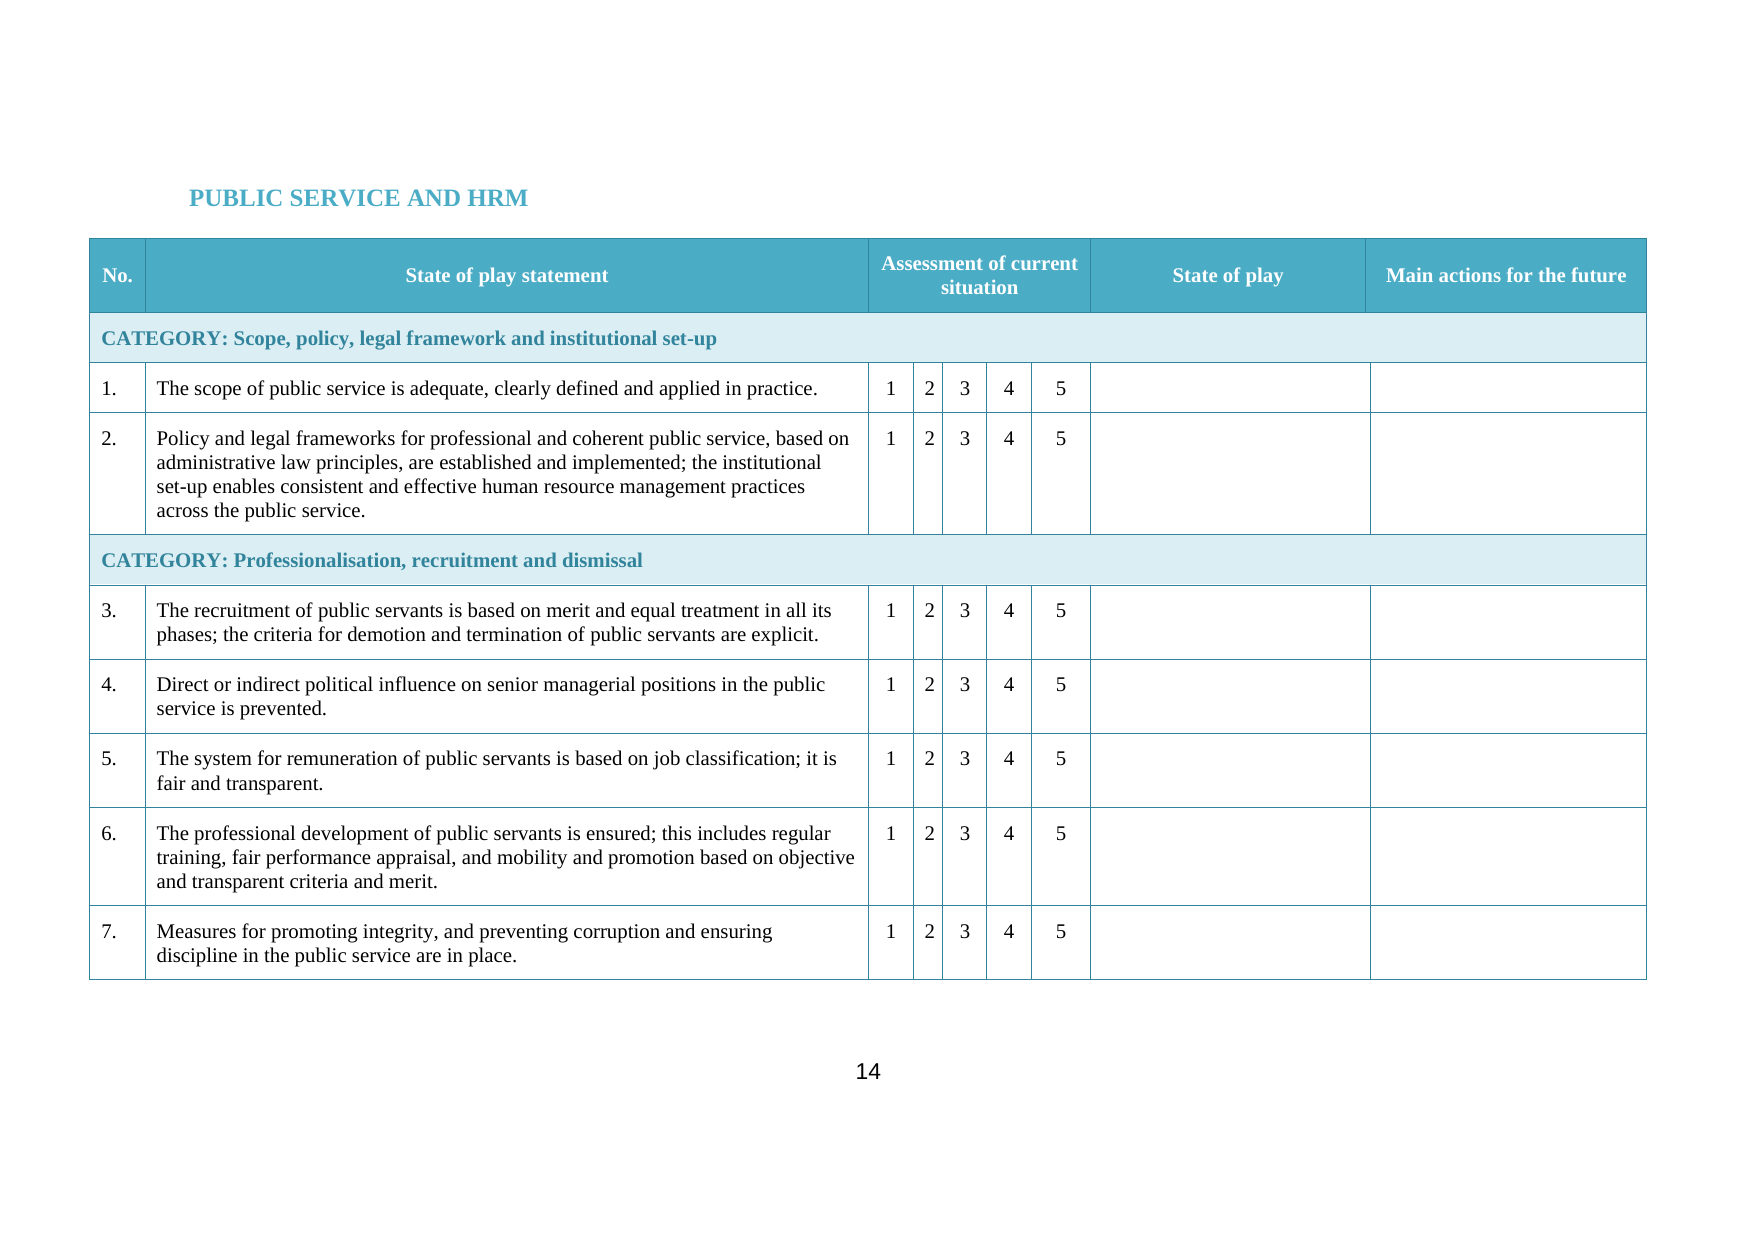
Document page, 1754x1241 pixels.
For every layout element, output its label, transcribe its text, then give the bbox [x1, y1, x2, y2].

table_cell 1 [869, 808, 913, 905]
table_cell 3 [943, 660, 986, 733]
table_cell 2 [914, 363, 942, 412]
table_cell 5 [1032, 734, 1090, 807]
table_cell 2 [914, 906, 942, 979]
table_cell 1. [90, 363, 145, 412]
table_cell 3 [943, 586, 986, 659]
table_cell 6. [90, 808, 145, 905]
table_header Assessment of current situation [869, 239, 1090, 312]
table_cell [1371, 363, 1646, 412]
table_cell 4 [987, 660, 1031, 733]
table_cell 5 [1032, 586, 1090, 659]
table_cell [1371, 808, 1646, 905]
table_cell The system for remuneration of public servants is based on job classification; it is fair and transparent. [146, 734, 868, 807]
table_cell 5 [1032, 808, 1090, 905]
table_cell 2. [90, 413, 145, 534]
text PUBLIC SERVICE AND HRM [189, 183, 1547, 211]
table_cell [1371, 586, 1646, 659]
table_cell The scope of public service is adequate, clearly defined and applied in practice. [146, 363, 868, 412]
table_header Main actions for the future [1366, 239, 1646, 312]
table_cell 5 [1032, 363, 1090, 412]
table_cell 3 [943, 808, 986, 905]
table_cell [1091, 363, 1370, 412]
table_cell 4 [987, 734, 1031, 807]
table_cell [1091, 808, 1370, 905]
table_cell [1091, 734, 1370, 807]
table_cell 1 [869, 413, 913, 534]
table_cell 2 [914, 413, 942, 534]
table_cell [1371, 660, 1646, 733]
table_header State of play statement [146, 239, 868, 312]
table_cell Direct or indirect political influence on senior managerial positions in the public service is prevented. [146, 660, 868, 733]
table_cell 4 [987, 413, 1031, 534]
table_cell 1 [869, 586, 913, 659]
table_cell 3. [90, 586, 145, 659]
table_cell 4. [90, 660, 145, 733]
table_cell 2 [914, 586, 942, 659]
table_cell 4 [987, 363, 1031, 412]
table_cell 1 [869, 906, 913, 979]
table_cell 2 [914, 734, 942, 807]
table_cell 1 [869, 363, 913, 412]
table_cell 5 [1032, 906, 1090, 979]
table_cell 1 [869, 734, 913, 807]
table_cell 3 [943, 413, 986, 534]
table_cell [1091, 660, 1370, 733]
table_cell 4 [987, 906, 1031, 979]
table_cell 3 [943, 734, 986, 807]
table_cell [1371, 906, 1646, 979]
table_cell 3 [943, 363, 986, 412]
table_cell 4 [987, 808, 1031, 905]
table_cell 5 [1032, 413, 1090, 534]
table_cell CATEGORY: Professionalisation, recruitment and dismissal [90, 535, 1646, 584]
table_cell 2 [914, 660, 942, 733]
table_cell 7. [90, 906, 145, 979]
table_cell [1371, 734, 1646, 807]
table_header No. [90, 239, 145, 312]
table_cell 3 [943, 906, 986, 979]
table_cell Measures for promoting integrity, and preventing corruption and ensuring discipline in the public service are in place. [146, 906, 868, 979]
table_cell [1091, 906, 1370, 979]
table_cell [1091, 586, 1370, 659]
table_cell The recruitment of public servants is based on merit and equal treatment in all its phases; the criteria for demotion and termination of public servants are explicit. [146, 586, 868, 659]
table_cell 5 [1032, 660, 1090, 733]
table_cell 2 [914, 808, 942, 905]
table_cell 4 [987, 586, 1031, 659]
table_cell CATEGORY: Scope, policy, legal framework and institutional set-up [90, 313, 1646, 362]
table_cell Policy and legal frameworks for professional and coherent public service, based on administrative law principles, are established and implemented; the institutional set-up enables consistent and effective human resource management practices across the public service. [146, 413, 868, 534]
table_cell 1 [869, 660, 913, 733]
table_cell 5. [90, 734, 145, 807]
table_cell [1371, 413, 1646, 534]
table_cell The professional development of public servants is ensured; this includes regular training, fair performance appraisal, and mobility and promotion based on objective and transparent criteria and merit. [146, 808, 868, 905]
table_cell [1091, 413, 1370, 534]
table_header State of play [1091, 239, 1365, 312]
